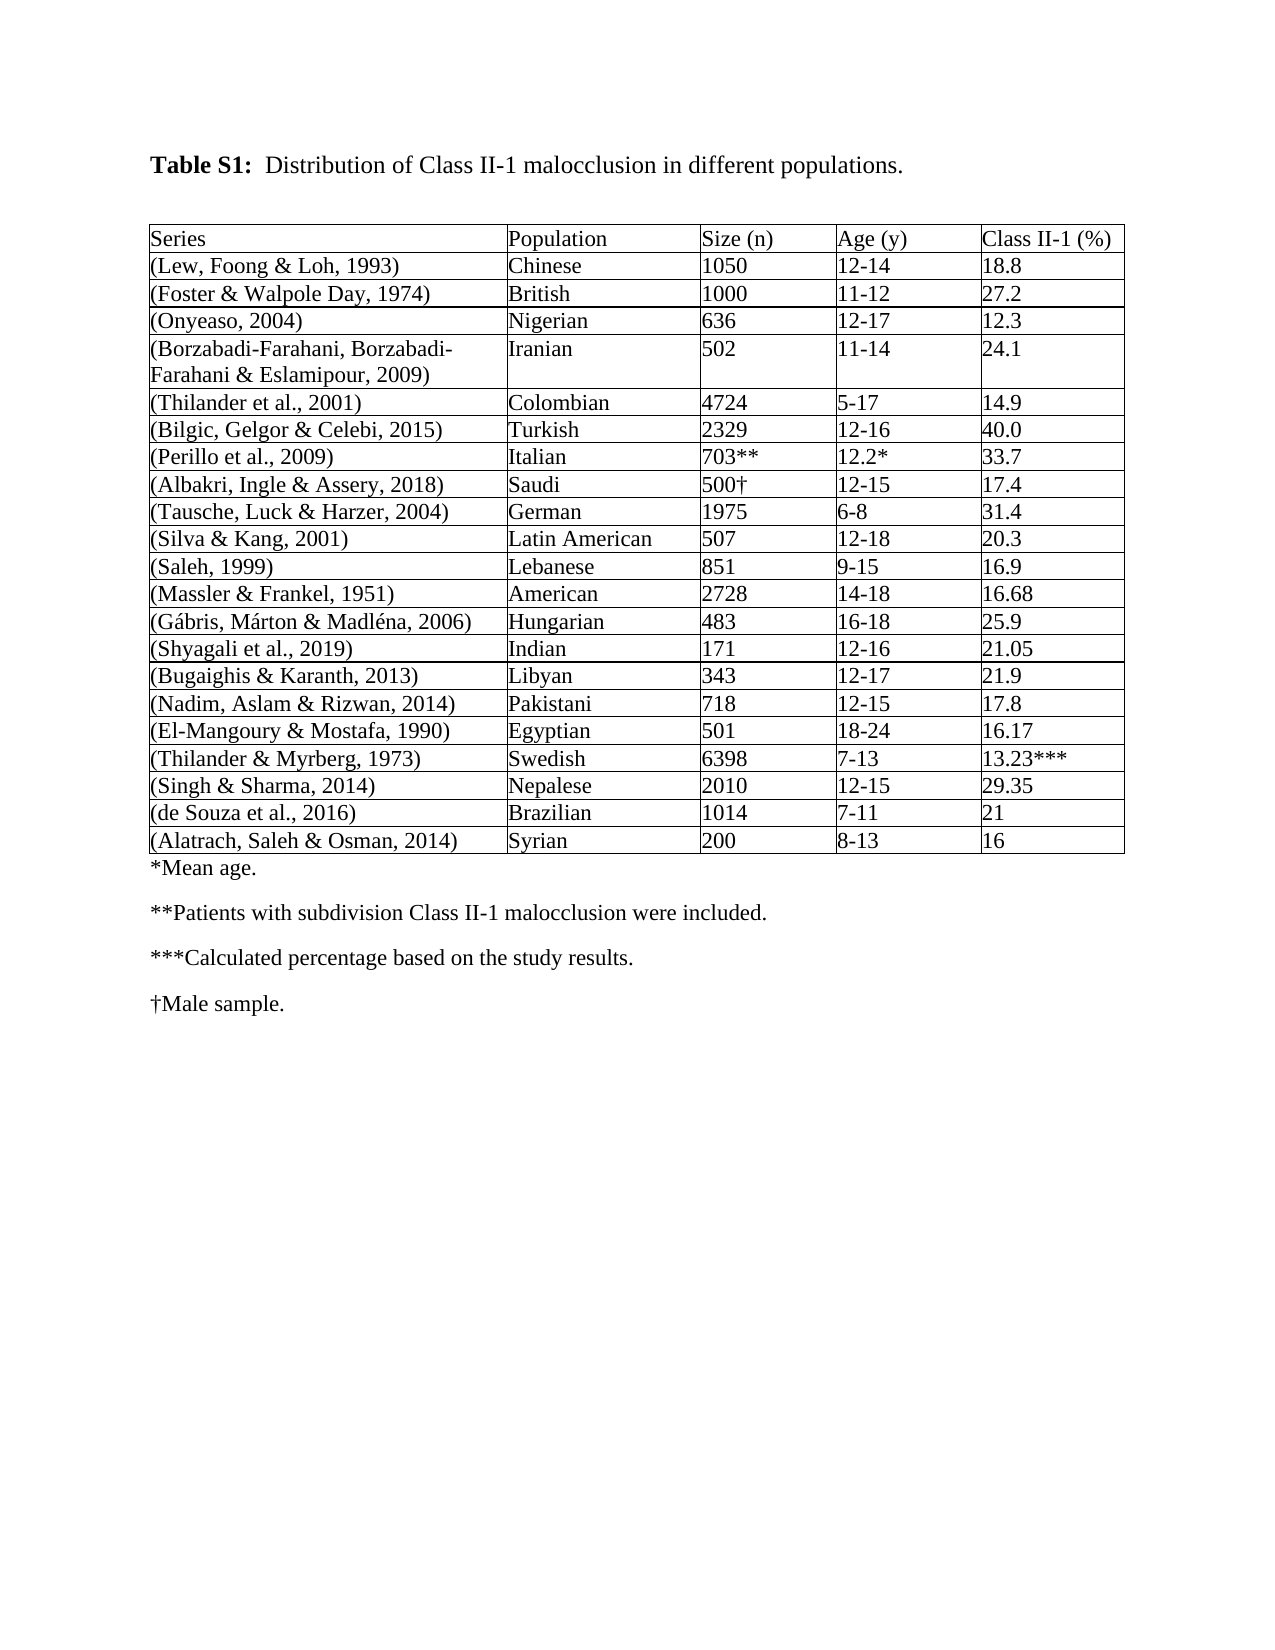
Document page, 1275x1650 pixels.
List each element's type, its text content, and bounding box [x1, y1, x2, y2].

text *Mean age. [150, 854, 1125, 881]
table_cell 11-12 [837, 280, 981, 306]
table_cell 500† [701, 471, 836, 497]
table_cell Iranian [508, 335, 700, 387]
table_cell 12-14 [837, 253, 981, 279]
table_cell 1014 [701, 800, 836, 826]
table_cell British [508, 280, 700, 306]
table_cell 12-15 [837, 471, 981, 497]
table_cell 27.2 [982, 280, 1124, 306]
table_cell 171 [701, 635, 836, 661]
table_cell 502 [701, 335, 836, 387]
table_cell 12-15 [837, 690, 981, 716]
table_cell 4724 [701, 389, 836, 415]
table_cell 12-18 [837, 526, 981, 552]
table_cell 33.7 [982, 443, 1124, 470]
table_cell 17.4 [982, 471, 1124, 497]
table_cell Hungarian [508, 608, 700, 634]
table_cell 14.9 [982, 389, 1124, 415]
table_cell 16 [982, 827, 1124, 853]
table_cell 851 [701, 553, 836, 579]
table_cell (Lew, Foong & Loh, 1993) [150, 253, 507, 279]
table_cell (Alatrach, Saleh & Osman, 2014) [150, 827, 507, 853]
table_cell 200 [701, 827, 836, 853]
table_cell 5-17 [837, 389, 981, 415]
table_cell 6-8 [837, 498, 981, 524]
table_cell 2728 [701, 580, 836, 607]
table_cell 13.23*** [982, 745, 1124, 771]
table_cell (Shyagali et al., 2019) [150, 635, 507, 661]
table_cell 12-15 [837, 772, 981, 798]
table_cell (Massler & Frankel, 1951) [150, 580, 507, 607]
table_cell 11-14 [837, 335, 981, 387]
table_cell Brazilian [508, 800, 700, 826]
table_cell (Albakri, Ingle & Assery, 2018) [150, 471, 507, 497]
table_cell (de Souza et al., 2016) [150, 800, 507, 826]
table_cell Pakistani [508, 690, 700, 716]
table_cell 12.3 [982, 308, 1124, 334]
table_cell 12-16 [837, 635, 981, 661]
table_cell 501 [701, 717, 836, 744]
table_cell Italian [508, 443, 700, 470]
table_header Series [150, 225, 507, 252]
table_cell 24.1 [982, 335, 1124, 387]
table_cell 31.4 [982, 498, 1124, 524]
table_cell Nigerian [508, 308, 700, 334]
table_cell (Onyeaso, 2004) [150, 308, 507, 334]
table_cell 14-18 [837, 580, 981, 607]
table_cell 7-11 [837, 800, 981, 826]
table_cell (Bugaighis & Karanth, 2013) [150, 663, 507, 689]
table_cell Turkish [508, 416, 700, 442]
table_header Size (n) [701, 225, 836, 252]
table_cell 12-17 [837, 308, 981, 334]
table_cell 2010 [701, 772, 836, 798]
table_cell 8-13 [837, 827, 981, 853]
table_cell Nepalese [508, 772, 700, 798]
table_cell Libyan [508, 663, 700, 689]
table_cell 16.68 [982, 580, 1124, 607]
table_cell 21.9 [982, 663, 1124, 689]
table_header Age (y) [837, 225, 981, 252]
table_cell (Gábris, Márton & Madléna, 2006) [150, 608, 507, 634]
table_cell Lebanese [508, 553, 700, 579]
table_cell (Silva & Kang, 2001) [150, 526, 507, 552]
table_cell 12.2* [837, 443, 981, 470]
table_cell 18.8 [982, 253, 1124, 279]
table_cell 7-13 [837, 745, 981, 771]
table_cell (Perillo et al., 2009) [150, 443, 507, 470]
table_cell 29.35 [982, 772, 1124, 798]
table_cell (Bilgic, Gelgor & Celebi, 2015) [150, 416, 507, 442]
table_cell Latin American [508, 526, 700, 552]
table_cell 20.3 [982, 526, 1124, 552]
table_cell 25.9 [982, 608, 1124, 634]
table_cell 1000 [701, 280, 836, 306]
table_cell (Thilander et al., 2001) [150, 389, 507, 415]
table_cell 16-18 [837, 608, 981, 634]
table_cell 6398 [701, 745, 836, 771]
table_cell Egyptian [508, 717, 700, 744]
table_header Population [508, 225, 700, 252]
table_cell 12-17 [837, 663, 981, 689]
table_cell (Singh & Sharma, 2014) [150, 772, 507, 798]
table_cell 40.0 [982, 416, 1124, 442]
table_cell 16.9 [982, 553, 1124, 579]
table_cell (El-Mangoury & Mostafa, 1990) [150, 717, 507, 744]
table_cell 21 [982, 800, 1124, 826]
table_cell 16.17 [982, 717, 1124, 744]
table_cell (Tausche, Luck & Harzer, 2004) [150, 498, 507, 524]
table_cell (Saleh, 1999) [150, 553, 507, 579]
text **Patients with subdivision Class II-1 malocclusion were included. [150, 899, 1125, 926]
table_cell American [508, 580, 700, 607]
table_cell 9-15 [837, 553, 981, 579]
table_cell (Nadim, Aslam & Rizwan, 2014) [150, 690, 507, 716]
table_cell 17.8 [982, 690, 1124, 716]
table_cell (Thilander & Myrberg, 1973) [150, 745, 507, 771]
table_cell 343 [701, 663, 836, 689]
table_cell 703** [701, 443, 836, 470]
table_cell (Foster & Walpole Day, 1974) [150, 280, 507, 306]
text †Male sample. [150, 989, 1125, 1016]
table_cell Syrian [508, 827, 700, 853]
table_cell (Borzabadi-Farahani, Borzabadi-Farahani & Eslamipour, 2009) [150, 335, 507, 387]
table_cell 1975 [701, 498, 836, 524]
table_cell 18-24 [837, 717, 981, 744]
table_cell German [508, 498, 700, 524]
table_header Class II-1 (%) [982, 225, 1124, 252]
text Table S1: Distribution of Class II-1 malocclusion in different populations. [150, 150, 1125, 179]
text ***Calculated percentage based on the study results. [150, 944, 1125, 971]
table_cell Colombian [508, 389, 700, 415]
table_cell Chinese [508, 253, 700, 279]
table_cell 483 [701, 608, 836, 634]
table_cell Indian [508, 635, 700, 661]
table_cell 718 [701, 690, 836, 716]
table_cell 2329 [701, 416, 836, 442]
table_cell Saudi [508, 471, 700, 497]
table_cell 636 [701, 308, 836, 334]
table_cell 12-16 [837, 416, 981, 442]
table_cell 1050 [701, 253, 836, 279]
table_cell 507 [701, 526, 836, 552]
table_cell Swedish [508, 745, 700, 771]
table_cell 21.05 [982, 635, 1124, 661]
